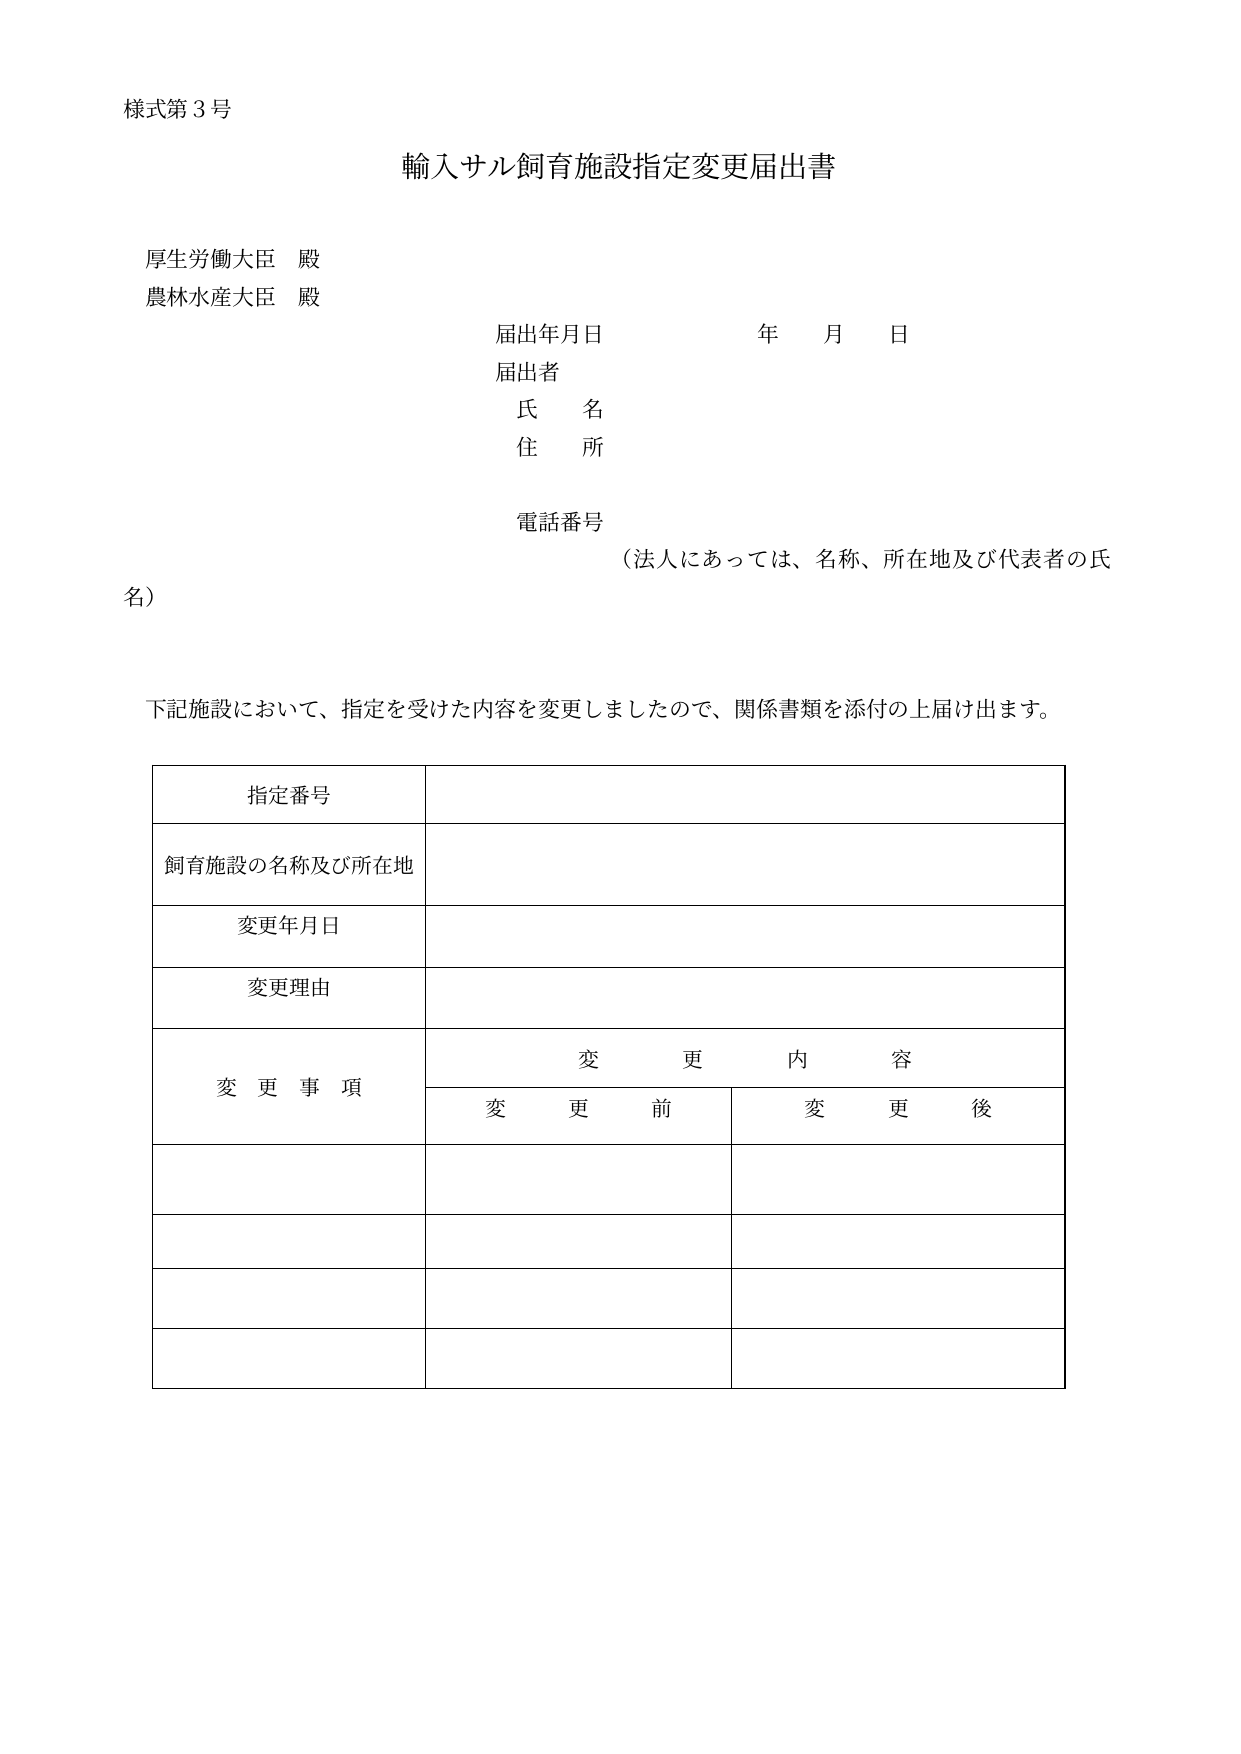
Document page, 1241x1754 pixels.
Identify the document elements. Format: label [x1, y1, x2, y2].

table_header [113, 90, 1125, 1689]
